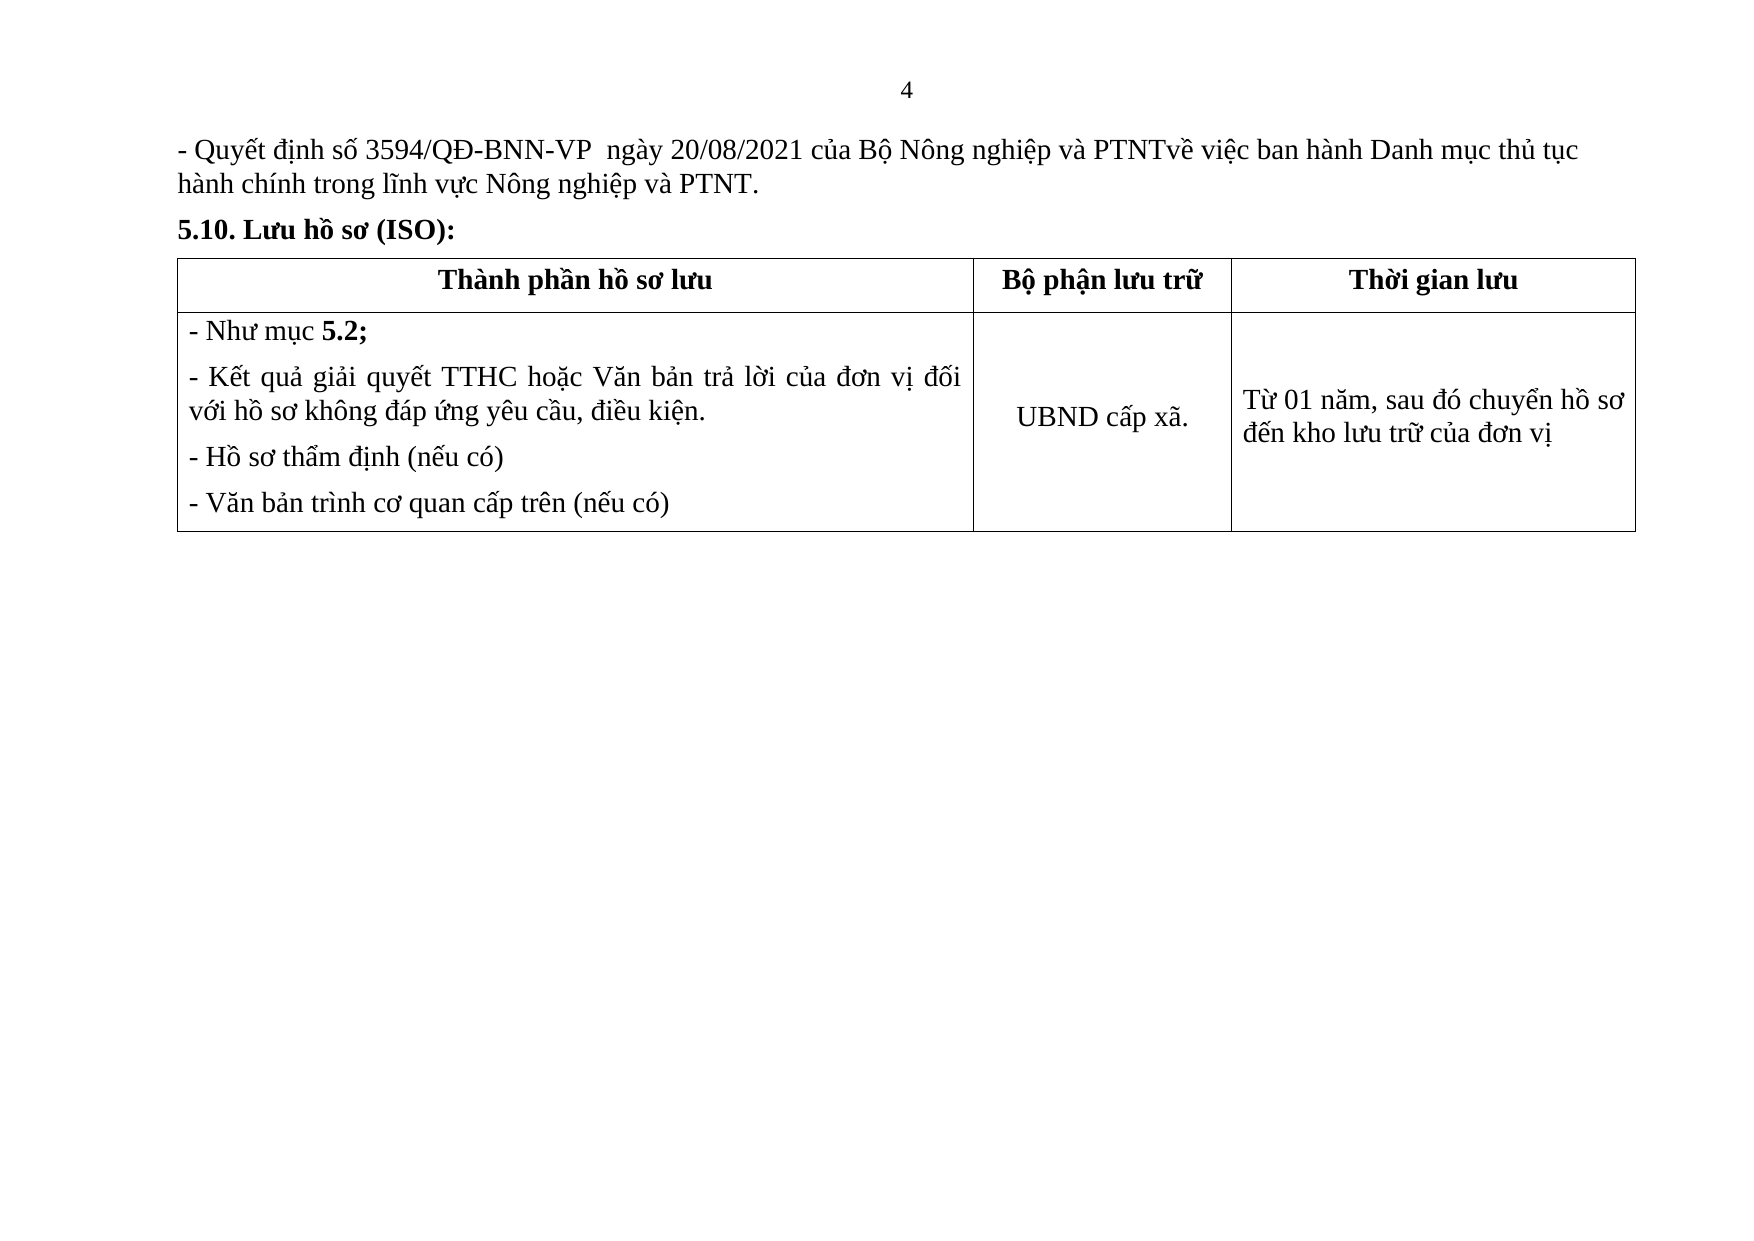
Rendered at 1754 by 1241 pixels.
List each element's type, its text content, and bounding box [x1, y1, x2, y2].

table_header Bộ phận lưu trữ [974, 259, 1231, 312]
table_cell UBND cấp xã. [974, 313, 1231, 531]
table_header Thời gian lưu [1232, 259, 1635, 312]
table_cell - Như mục 5.2; - Kết quả giải quyết TTHC hoặc Văn bản trả lời của đơn vị đối với hồ sơ không đáp ứng yêu cầu, điều kiện. - Hồ sơ thẩm định (nếu có) - Văn bản trình cơ quan cấp trên (nếu có) [178, 313, 973, 531]
text - Quyết định số 3594/QĐ-BNN-VP ngày 20/08/2021 của Bộ Nông nghiệp và PTNTvề việc ban hành Danh mục thủ tục hành chính trong lĩnh vực Nông nghiệp và PTNT. [177, 132, 1636, 199]
table_cell Từ 01 năm, sau đó chuyển hồ sơ đến kho lưu trữ của đơn vị [1232, 313, 1635, 531]
table_header Thành phần hồ sơ lưu [178, 259, 973, 312]
text 5.10. Lưu hồ sơ (ISO): [177, 212, 1636, 246]
